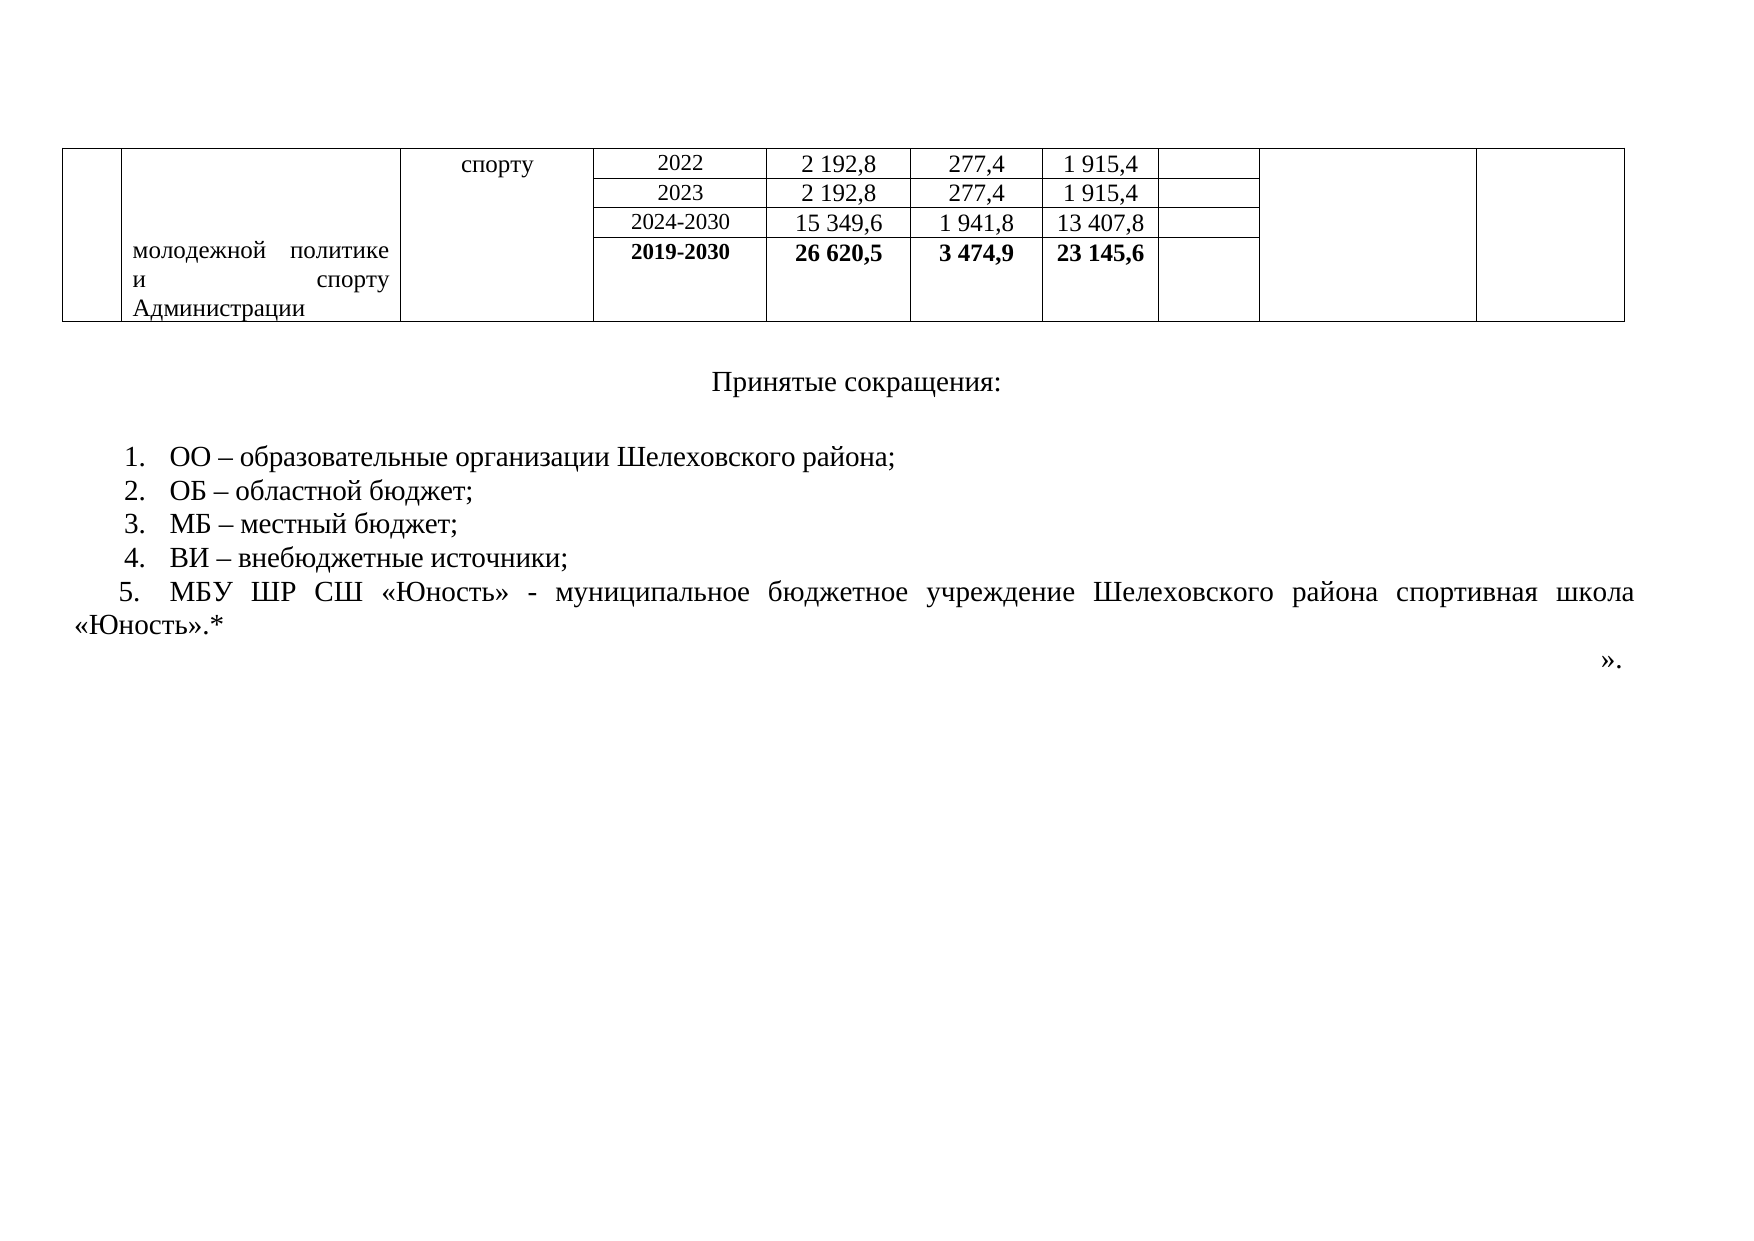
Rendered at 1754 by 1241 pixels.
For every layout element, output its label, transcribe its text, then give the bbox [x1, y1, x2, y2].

table_cell 2019-2030 [594, 238, 766, 321]
table_cell [1159, 179, 1259, 207]
table_cell [1159, 208, 1259, 237]
table_cell 2023 [594, 179, 766, 207]
table_cell [1159, 149, 1259, 177]
table_cell 13 407,8 [1043, 208, 1158, 237]
text Принятые сокращения: [77, 364, 1636, 398]
table_cell 15 349,6 [767, 208, 910, 237]
table_cell 277,4 [911, 149, 1042, 177]
table_cell 26 620,5 [767, 238, 910, 321]
table_cell 3 474,9 [911, 238, 1042, 321]
table_cell 2024-2030 [594, 208, 766, 237]
table_cell 1 941,8 [911, 208, 1042, 237]
list МБ – местный бюджет; [124, 507, 1636, 540]
table_cell 2 192,8 [767, 149, 910, 177]
list ОБ – областной бюджет; [124, 473, 1636, 507]
table_cell 23 145,6 [1043, 238, 1158, 321]
list МБУ ШР СШ «Юность» - муниципальное бюджетное учреждение Шелеховского района спортивная школа «Юность».* [74, 574, 1636, 641]
table_cell 2 192,8 [767, 179, 910, 207]
text ». [118, 641, 1636, 674]
table_cell 277,4 [911, 179, 1042, 207]
table_cell [1159, 238, 1259, 321]
table_cell 1 915,4 [1043, 179, 1158, 207]
table_cell 2022 [594, 149, 766, 177]
list ВИ – внебюджетные источники; [124, 540, 1636, 574]
list ОО – образовательные организации Шелеховского района; [74, 439, 1636, 473]
table_cell 1 915,4 [1043, 149, 1158, 177]
